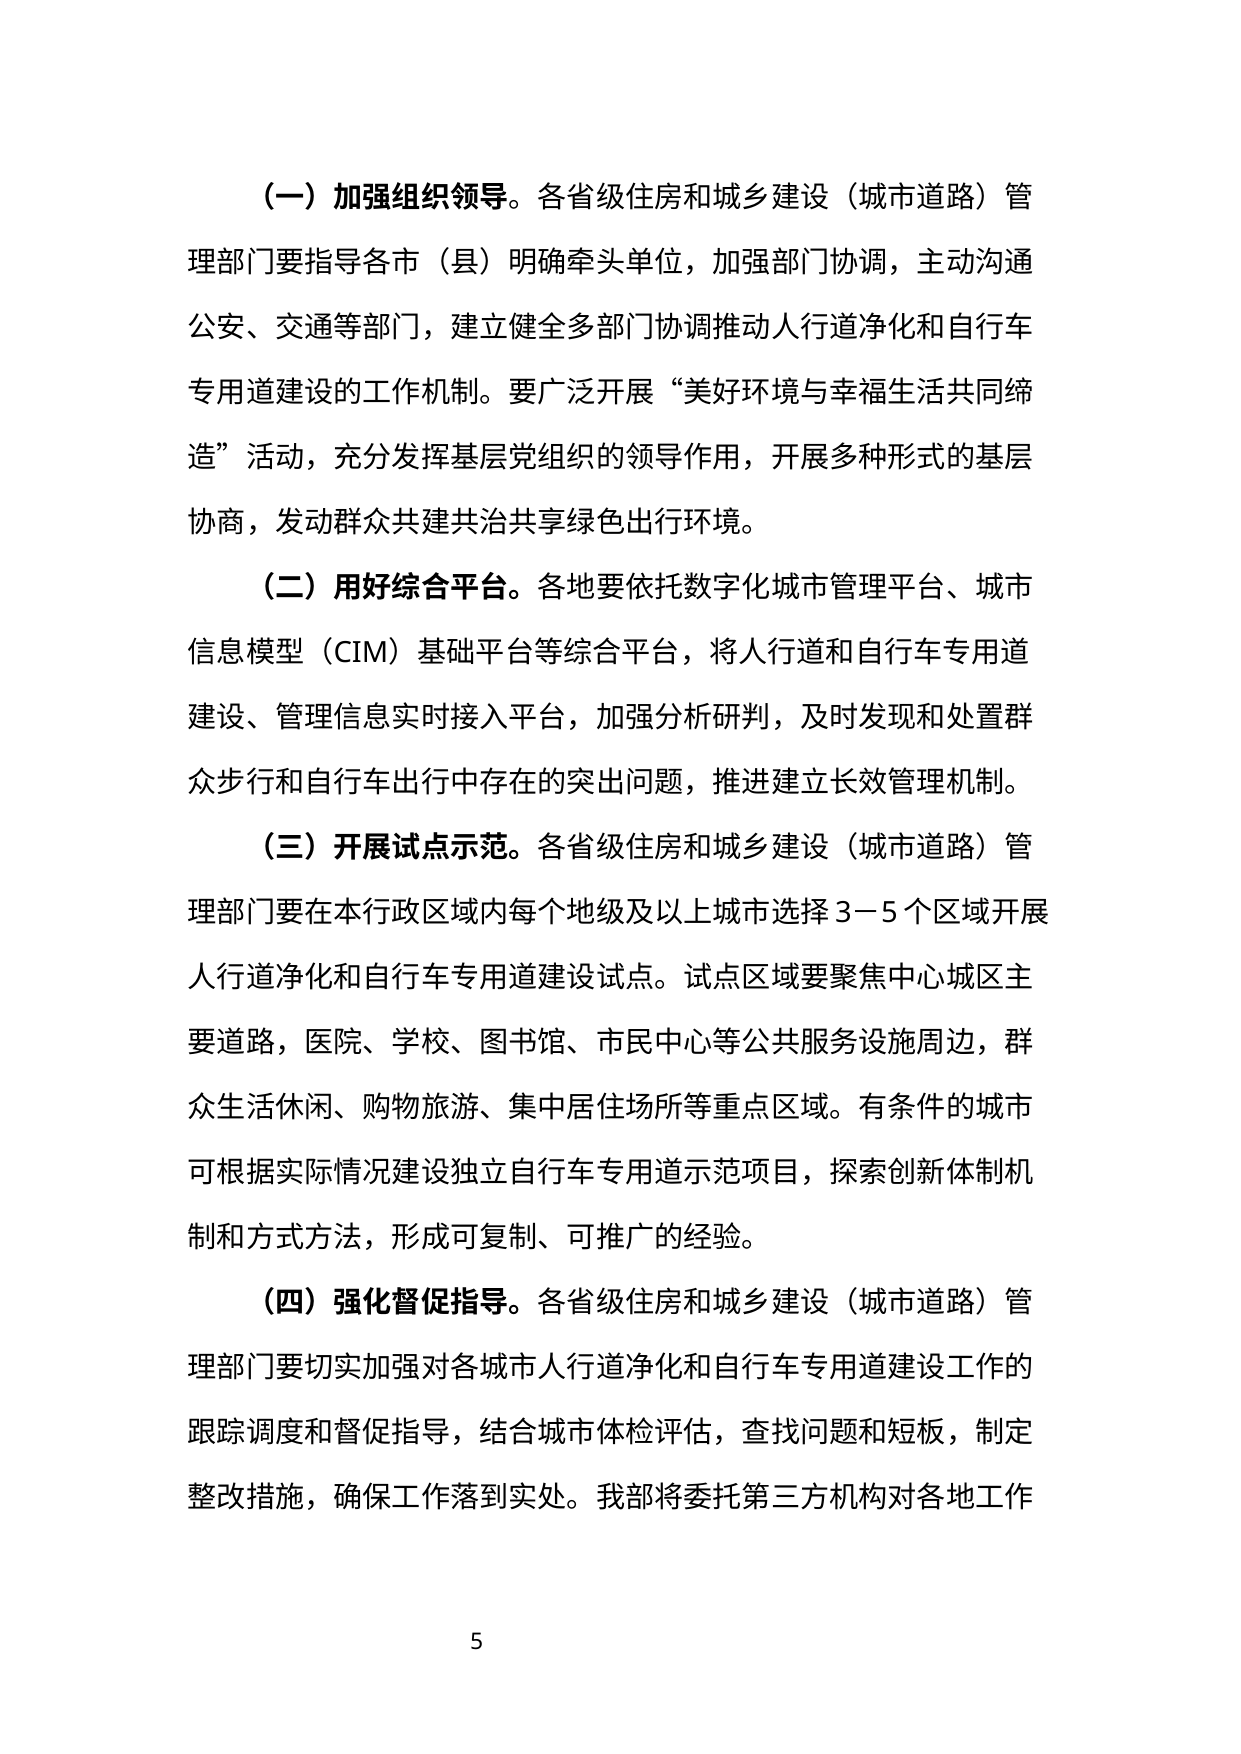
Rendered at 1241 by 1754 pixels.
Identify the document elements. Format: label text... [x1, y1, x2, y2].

text （二）用好综合平台。各地要依托数字化城市管理平台、城市信息模型（CIM）基础平台等综合平台，将人行道和自行车专用道建设、管理信息实时接入平台，加强分析研判，及时发现和处置群众步行和自行车出行中存在的突出问题，推进建立长效管理机制。 [187, 552, 1053, 812]
text （一）加强组织领导。各省级住房和城乡建设（城市道路）管理部门要指导各市（县）明确牵头单位，加强部门协调，主动沟通公安、交通等部门，建立健全多部门协调推动人行道净化和自行车专用道建设的工作机制。要广泛开展“美好环境与幸福生活共同缔造”活动，充分发挥基层党组织的领导作用，开展多种形式的基层协商，发动群众共建共治共享绿色出行环境。 [187, 162, 1053, 552]
text （三）开展试点示范。各省级住房和城乡建设（城市道路）管理部门要在本行政区域内每个地级及以上城市选择3－5个区域开展人行道净化和自行车专用道建设试点。试点区域要聚焦中心城区主要道路，医院、学校、图书馆、市民中心等公共服务设施周边，群众生活休闲、购物旅游、集中居住场所等重点区域。有条件的城市可根据实际情况建设独立自行车专用道示范项目，探索创新体制机制和方式方法，形成可复制、可推广的经验。 [187, 812, 1053, 1267]
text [187, 1267, 1053, 1527]
